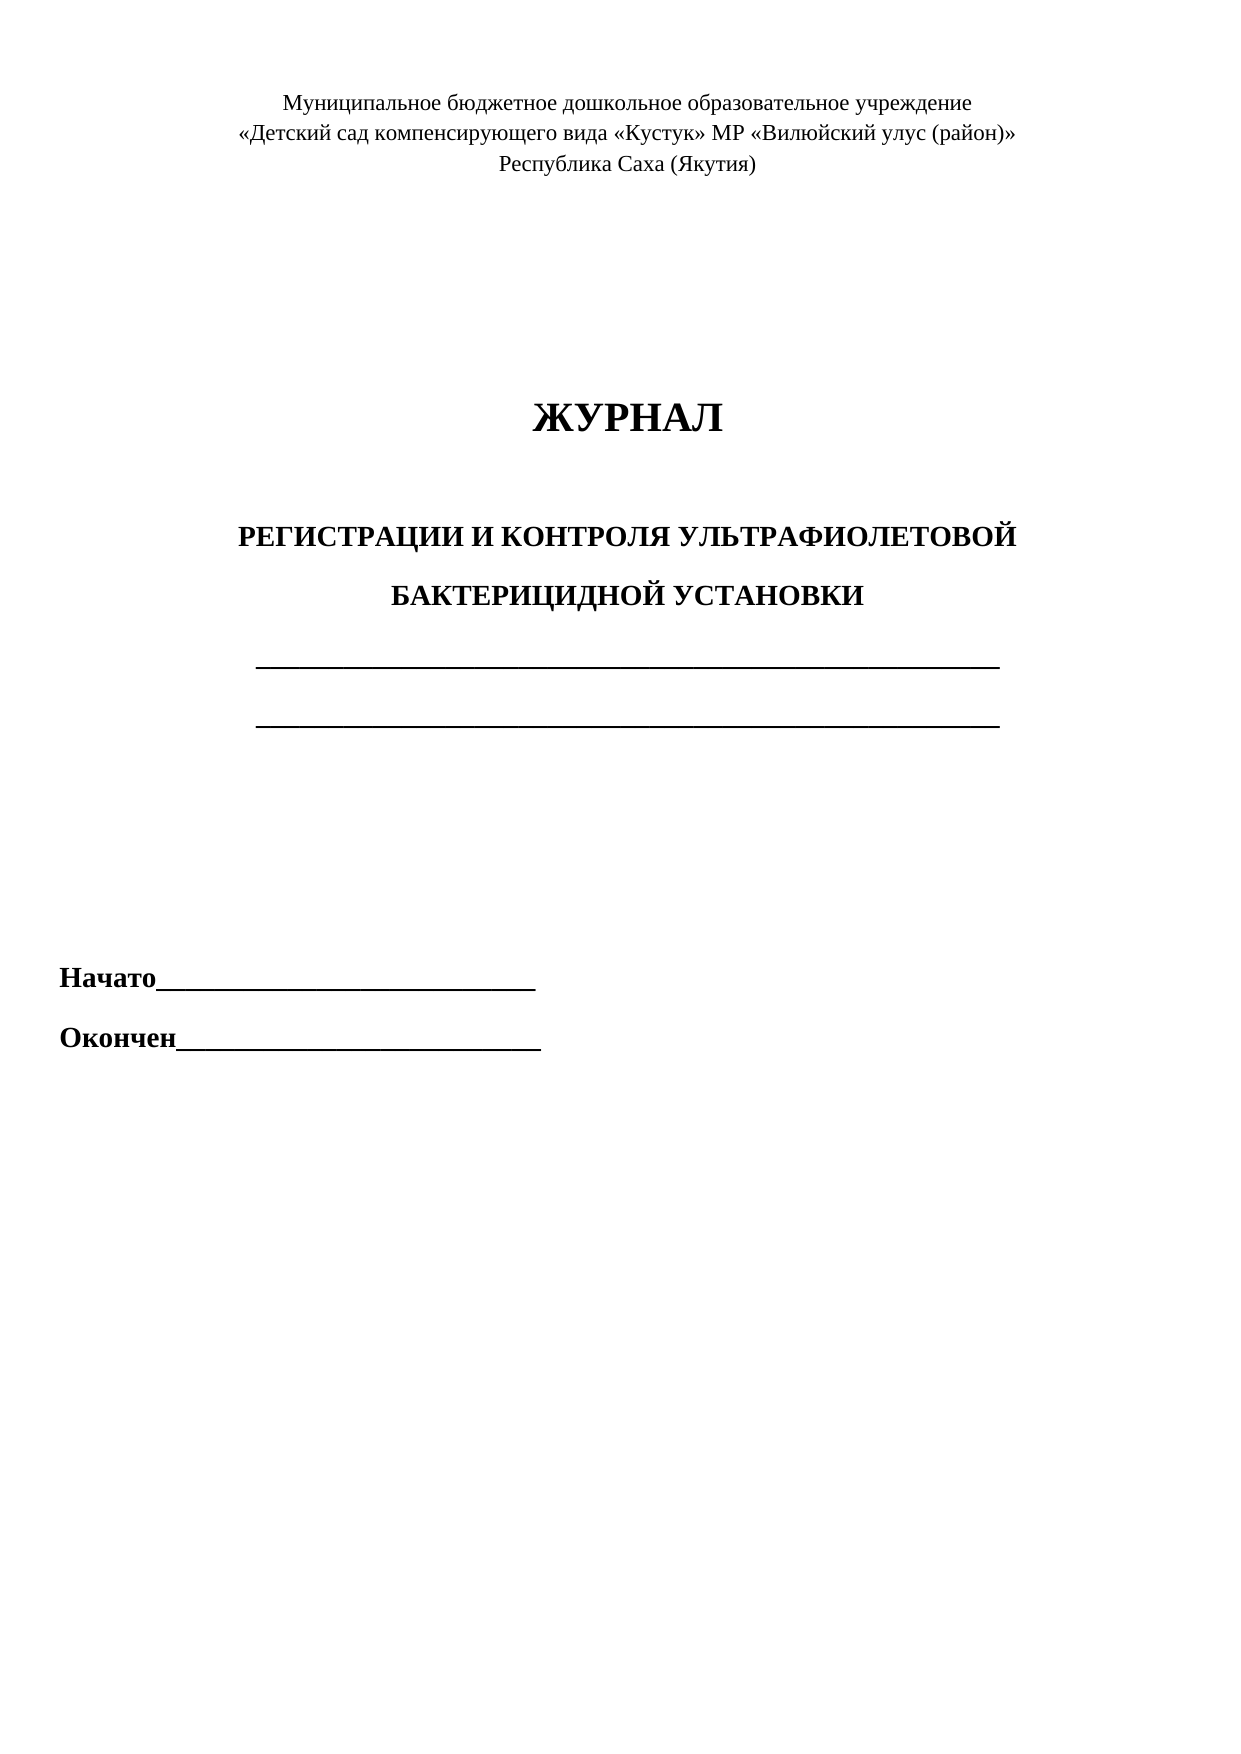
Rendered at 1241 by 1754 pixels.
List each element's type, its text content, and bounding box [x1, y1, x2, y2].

text Республика Саха (Якутия) [59, 150, 1196, 176]
text «Детский сад компенсирующего вида «Кустук» МР «Вилюйский улус (район)» [59, 119, 1196, 146]
text ___________________________________________________ [59, 638, 1196, 671]
text РЕГИСТРАЦИИ И КОНТРОЛЯ УЛЬТРАФИОЛЕТОВОЙ [59, 519, 1196, 552]
text ЖУРНАЛ [59, 392, 1196, 440]
text Муниципальное бюджетное дошкольное образовательное учреждение [59, 89, 1196, 116]
text Начато__________________________ [59, 961, 1196, 994]
text Окончен_________________________ [59, 1020, 1196, 1053]
text БАКТЕРИЦИДНОЙ УСТАНОВКИ [59, 578, 1196, 612]
text ___________________________________________________ [59, 697, 1196, 731]
